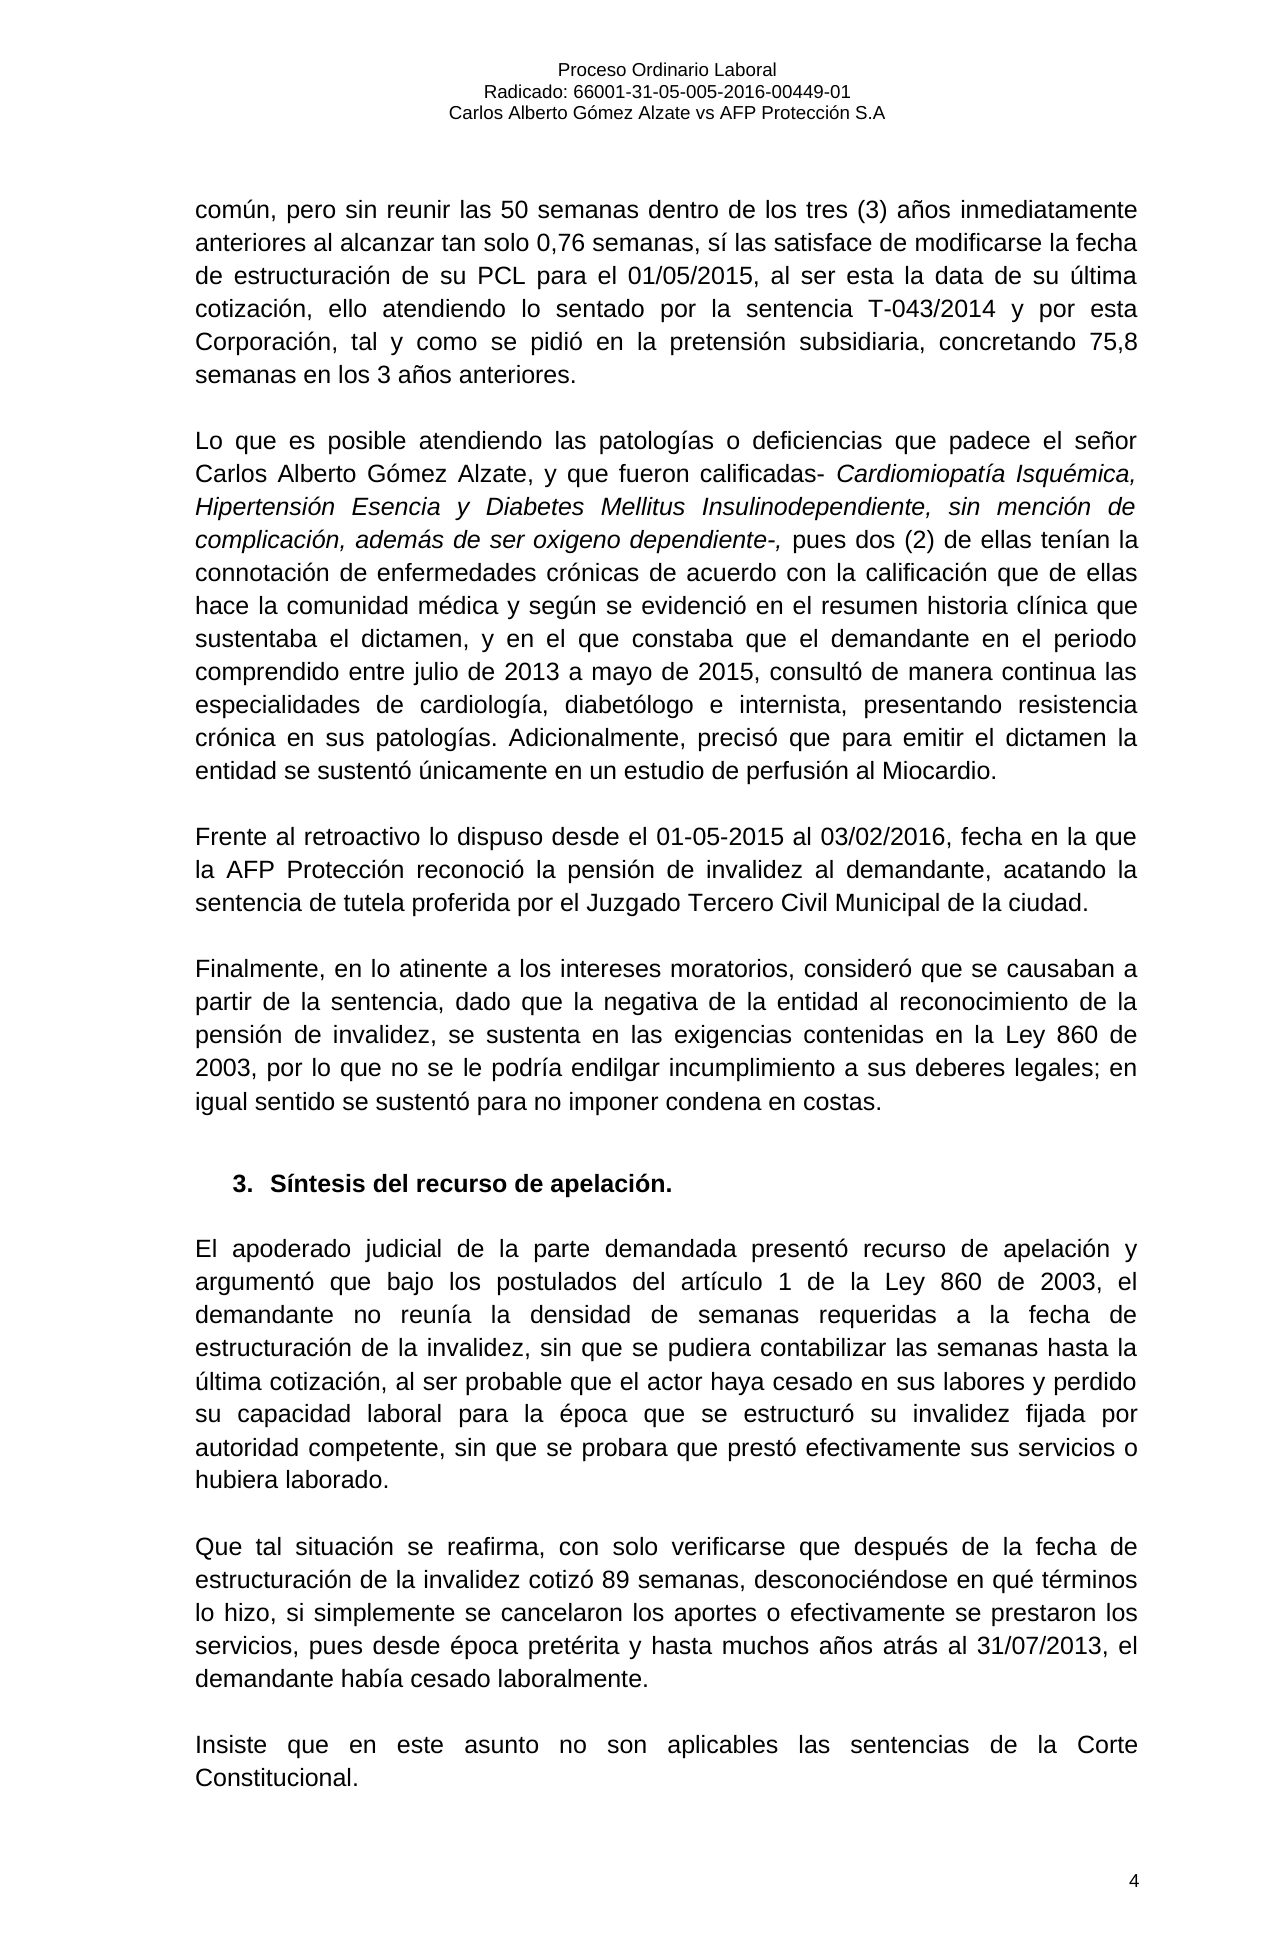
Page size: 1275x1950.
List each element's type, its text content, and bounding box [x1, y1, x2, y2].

list Síntesis del recurso de apelación. [232, 1169, 1139, 1198]
text Frente al retroactivo lo dispuso desde el 01-05-2015 al 03/02/2016, fecha en la que la AFP Protección reconoció la pensión de invalidez al demandante, acatando la sentencia de tutela proferida por el Juzgado Tercero Civil Municipal de la ciudad. [195, 822, 1139, 917]
list El apoderado judicial de la parte demandada presentó recurso de apelación y argumentó que bajo los postulados del artículo 1 de la Ley 860 de 2003, el demandante no reunía la densidad de semanas requeridas a la fecha de estructuración de la invalidez, sin que se pudiera contabilizar las semanas hasta la última cotización, al ser probable que el actor haya cesado en sus labores y perdido su capacidad laboral para la época que se estructuró su invalidez fijada por autoridad competente, sin que se probara que prestó efectivamente sus servicios o hubiera laborado. [195, 1234, 1139, 1494]
list Insiste que en este asunto no son aplicables las sentencias de la Corte Constitucional. [195, 1730, 1139, 1791]
text Finalmente, en lo atinente a los intereses moratorios, consideró que se causaban a partir de la sentencia, dado que la negativa de la entidad al reconocimiento de la pensión de invalidez, se sustenta en las exigencias contenidas en la Ley 860 de 2003, por lo que no se le podría endilgar incumplimiento a sus deberes legales; en igual sentido se sustentó para no imponer condena en costas. [195, 954, 1139, 1115]
list Que tal situación se reafirma, con solo verificarse que después de la fecha de estructuración de la invalidez cotizó 89 semanas, desconociéndose en qué términos lo hizo, si simplemente se cancelaron los aportes o efectivamente se prestaron los servicios, pues desde época pretérita y hasta muchos años atrás al 31/07/2013, el demandante había cesado laboralmente. [195, 1532, 1139, 1692]
text Lo que es posible atendiendo las patologías o deficiencias que padece el señor Carlos Alberto Gómez Alzate, y que fueron calificadas- Cardiomiopatía Isquémica, Hipertensión Esencia y Diabetes Mellitus Insulinodependiente, sin mención de complicación, además de ser oxigeno dependiente-, pues dos (2) de ellas tenían la connotación de enfermedades crónicas de acuerdo con la calificación que de ellas hace la comunidad médica y según se evidenció en el resumen historia clínica que sustentaba el dictamen, y en el que constaba que el demandante en el periodo comprendido entre julio de 2013 a mayo de 2015, consultó de manera continua las especialidades de cardiología, diabetólogo e internista, presentando resistencia crónica en sus patologías. Adicionalmente, precisó que para emitir el dictamen la entidad se sustentó únicamente en un estudio de perfusión al Miocardio. [195, 426, 1139, 785]
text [195, 195, 1139, 389]
